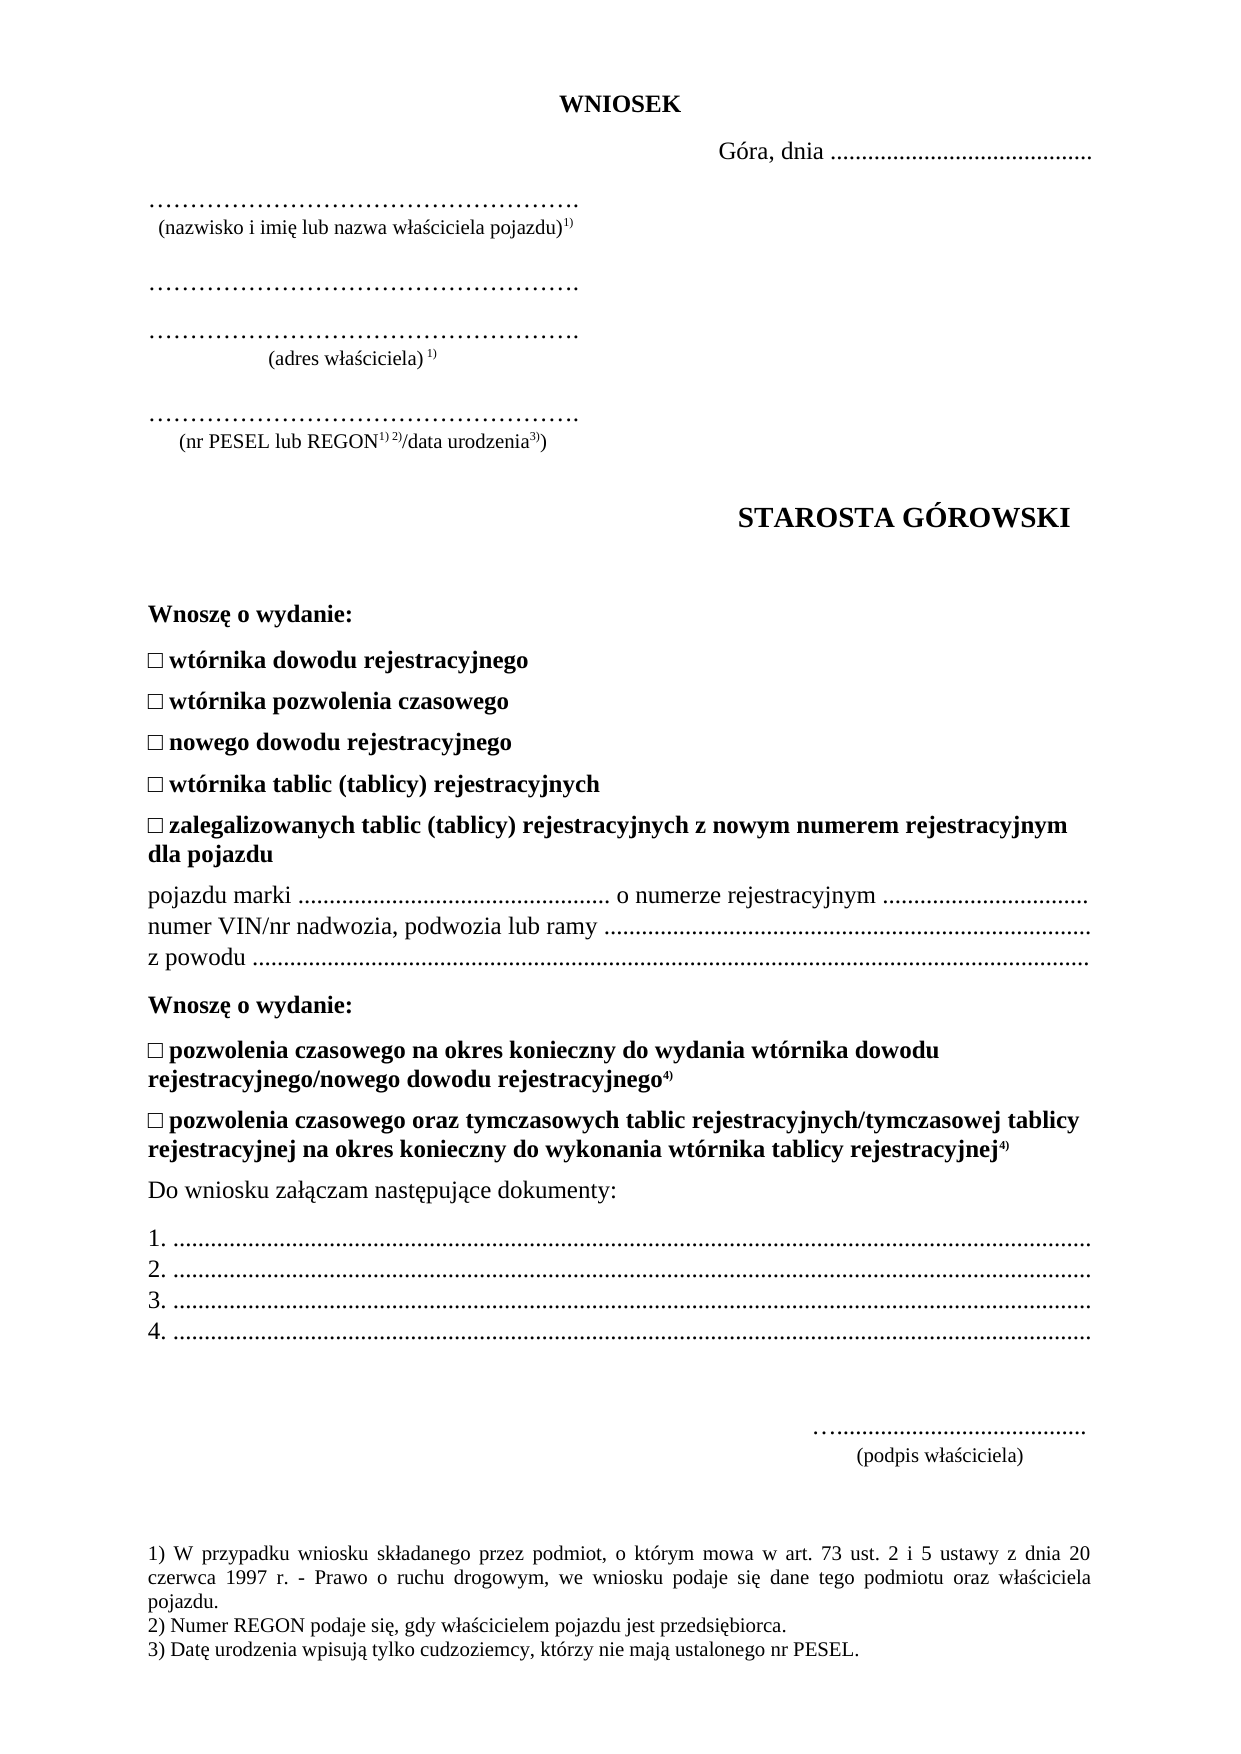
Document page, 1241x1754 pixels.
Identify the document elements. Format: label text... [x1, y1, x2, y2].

text (adres właściciela) 1) [148, 346, 1092, 370]
text 1) W przypadku wniosku składanego przez podmiot, o którym mowa w art. 73 ust. 2 i 5 ustawy z dnia 20 czerwca 1997 r. - Prawo o ruchu drogowym, we wniosku podaje się dane tego podmiotu oraz właściciela pojazdu. [148, 1541, 1092, 1613]
text 1. ................................................................................................................................................... 2. ................................................................................................................................................... 3. ................................................................................................................................................... 4. ................................................................................................................................................... [148, 1223, 1092, 1345]
text Wnoszę o wydanie: [148, 599, 1092, 628]
text ……………………………………………. [148, 398, 1092, 427]
text WNIOSEK [148, 89, 1092, 117]
text □ pozwolenia czasowego oraz tymczasowych tablic rejestracyjnych/tymczasowej tablicy rejestracyjnej na okres konieczny do wykonania wtórnika tablicy rejestracyjnej4) [148, 1105, 1092, 1163]
text ……………………………………………. [148, 315, 1092, 343]
text STAROSTA GÓROWSKI [148, 500, 1092, 533]
text 3) Datę urodzenia wpisują tylko cudzoziemcy, którzy nie mają ustalonego nr PESEL. [148, 1637, 1092, 1661]
text pojazdu marki .................................................. o numerze rejestracyjnym ................................. numer VIN/nr nadwozia, podwozia lub ramy .............................................................................. z powodu ...................................................................................................................................... [148, 880, 1092, 971]
text □ nowego dowodu rejestracyjnego [148, 727, 1092, 756]
text □ wtórnika tablic (tablicy) rejestracyjnych [148, 769, 1092, 797]
text …........................................ [811, 1411, 1092, 1440]
text (podpis właściciela) [664, 1442, 1092, 1467]
text □ zalegalizowanych tablic (tablicy) rejestracyjnych z nowym numerem rejestracyjnym dla pojazdu [148, 810, 1092, 867]
text Wnoszę o wydanie: [148, 990, 1092, 1018]
text Góra, dnia .......................................... [148, 136, 1092, 165]
text Do wniosku załączam następujące dokumenty: [148, 1175, 1092, 1204]
text 2) Numer REGON podaje się, gdy właścicielem pojazdu jest przedsiębiorca. [148, 1613, 1092, 1637]
text □ wtórnika pozwolenia czasowego [148, 686, 1092, 715]
text □ pozwolenia czasowego na okres konieczny do wydania wtórnika dowodu rejestracyjnego/nowego dowodu rejestracyjnego4) [148, 1035, 1092, 1093]
text (nazwisko i imię lub nazwa właściciela pojazdu)1) [148, 215, 1092, 239]
text ……………………………………………. [148, 267, 1092, 296]
text □ wtórnika dowodu rejestracyjnego [148, 645, 1092, 674]
text (nr PESEL lub REGON1) 2)/data urodzenia3)) [148, 429, 1092, 453]
text ……………………………………………. [148, 184, 1092, 213]
